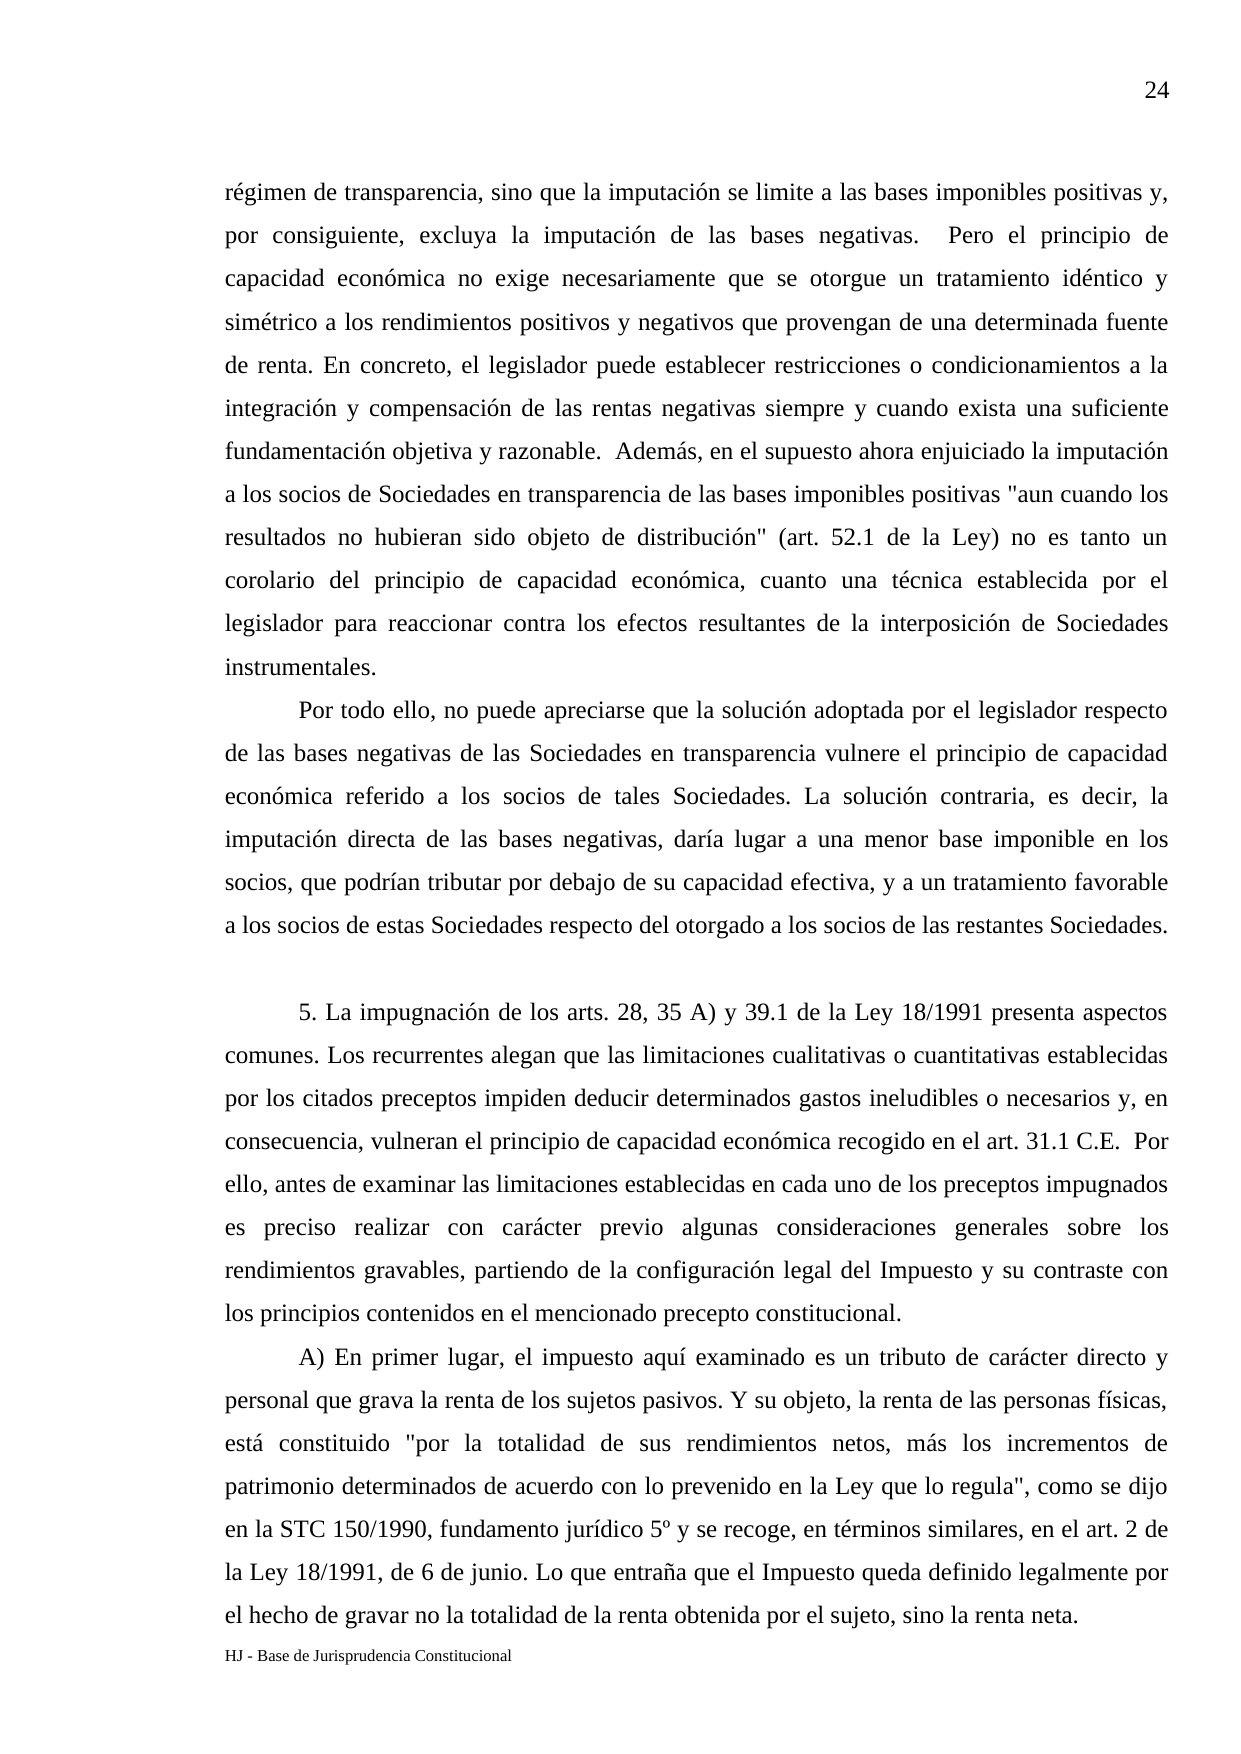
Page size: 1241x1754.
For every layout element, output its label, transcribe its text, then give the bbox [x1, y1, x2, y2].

text A) En primer lugar, el impuesto aquí examinado es un tributo de carácter directo y personal que grava la renta de los sujetos pasivos. Y su objeto, la renta de las personas físicas, está constituido "por la totalidad de sus rendimientos netos, más los incrementos de patrimonio determinados de acuerdo con lo prevenido en la Ley que lo regula", como se dijo en la STC 150/1990, fundamento jurídico 5º y se recoge, en términos similares, en el art. 2 de la Ley 18/1991, de 6 de junio. Lo que entraña que el Impuesto queda definido legalmente por el hecho de gravar no la totalidad de la renta obtenida por el sujeto, sino la renta neta. [224, 1342, 1169, 1629]
text 5. La impugnación de los arts. 28, 35 A) y 39.1 de la Ley 18/1991 presenta aspectos comunes. Los recurrentes alegan que las limitaciones cualitativas o cuantitativas establecidas por los citados preceptos impiden deducir determinados gastos ineludibles o necesarios y, en consecuencia, vulneran el principio de capacidad económica recogido en el art. 31.1 C.E. Por ello, antes de examinar las limitaciones establecidas en cada uno de los preceptos impugnados es preciso realizar con carácter previo algunas consideraciones generales sobre los rendimientos gravables, partiendo de la configuración legal del Impuesto y su contraste con los principios contenidos en el mencionado precepto constitucional. [224, 997, 1169, 1327]
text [224, 177, 1169, 680]
text Por todo ello, no puede apreciarse que la solución adoptada por el legislador respecto de las bases negativas de las Sociedades en transparencia vulnere el principio de capacidad económica referido a los socios de tales Sociedades. La solución contraria, es decir, la imputación directa de las bases negativas, daría lugar a una menor base imponible en los socios, que podrían tributar por debajo de su capacidad efectiva, y a un tratamiento favorable a los socios de estas Sociedades respecto del otorgado a los socios de las restantes Sociedades. [224, 695, 1169, 939]
